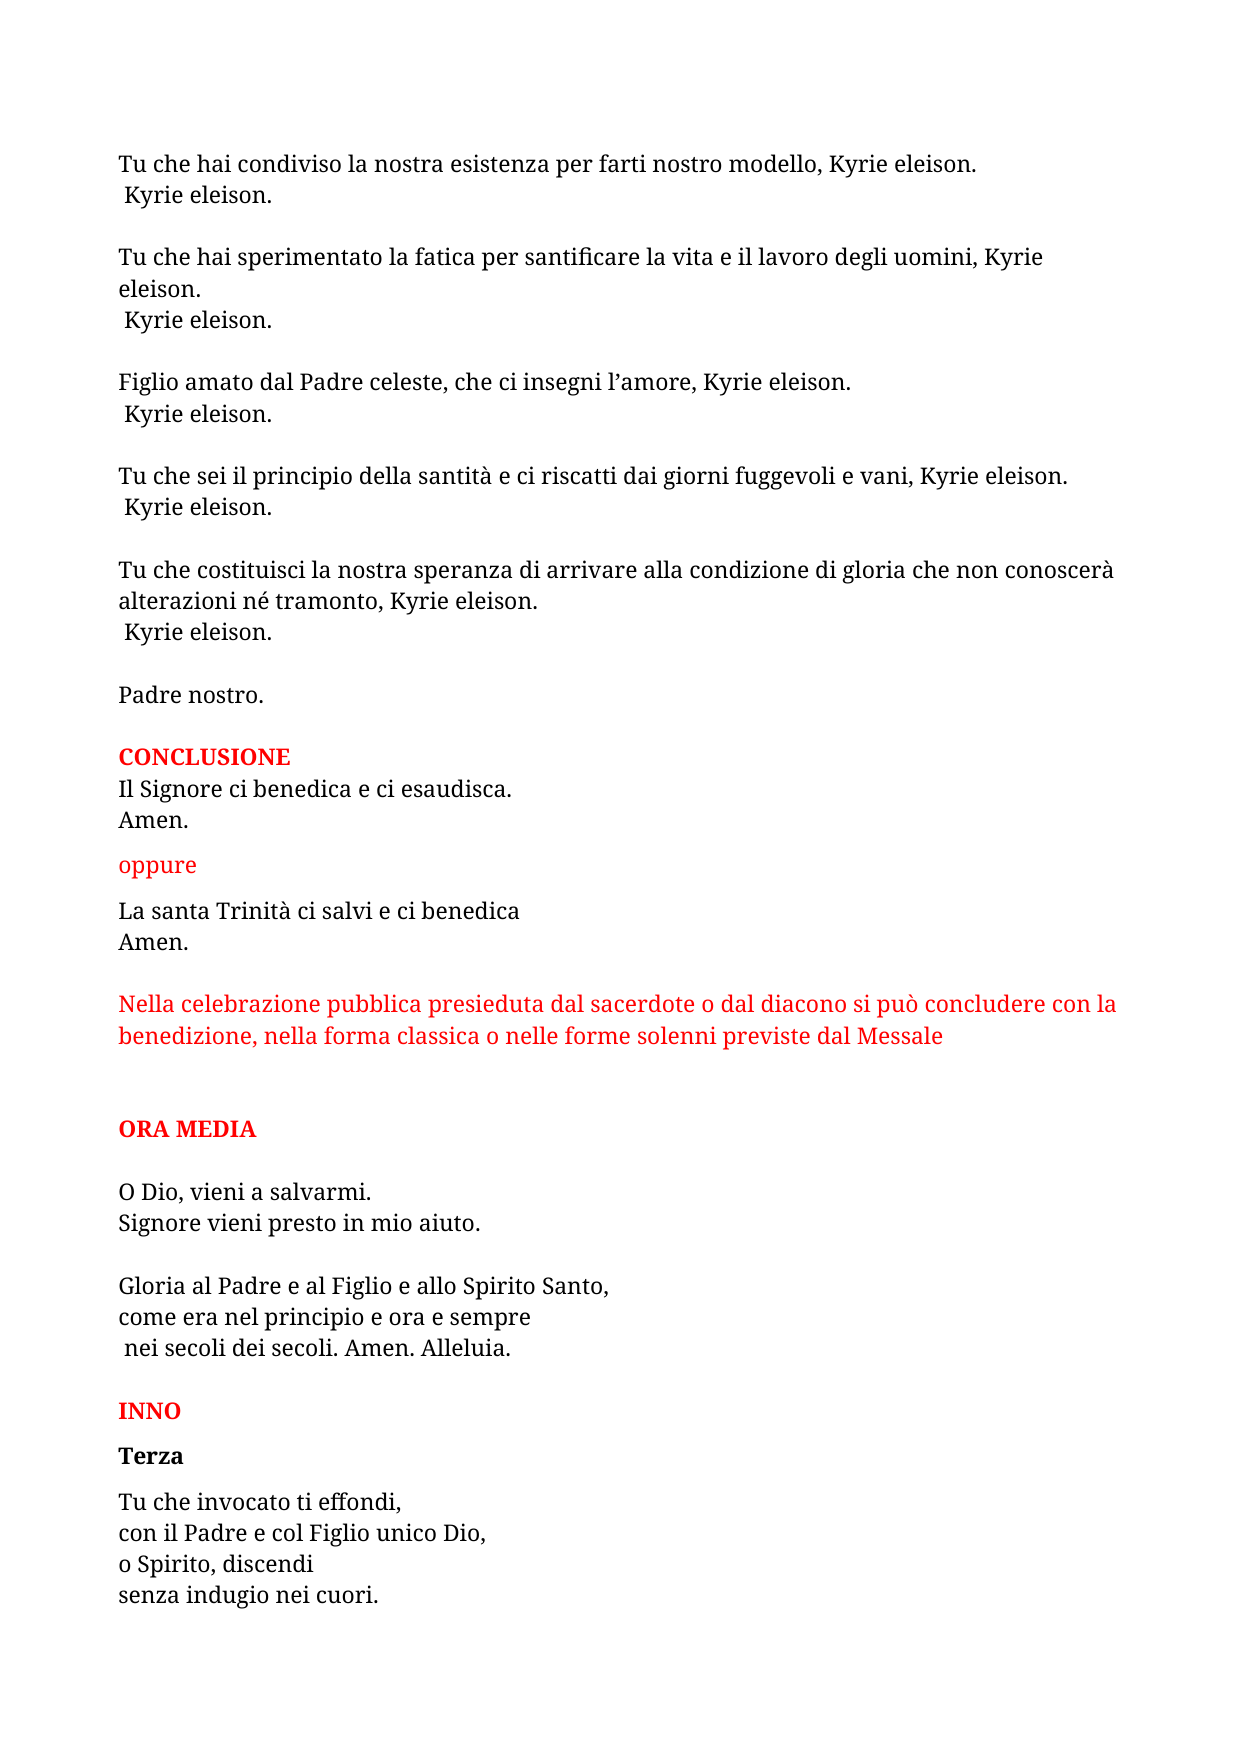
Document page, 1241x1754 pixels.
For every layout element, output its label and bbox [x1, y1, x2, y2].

text [118, 148, 1122, 1611]
